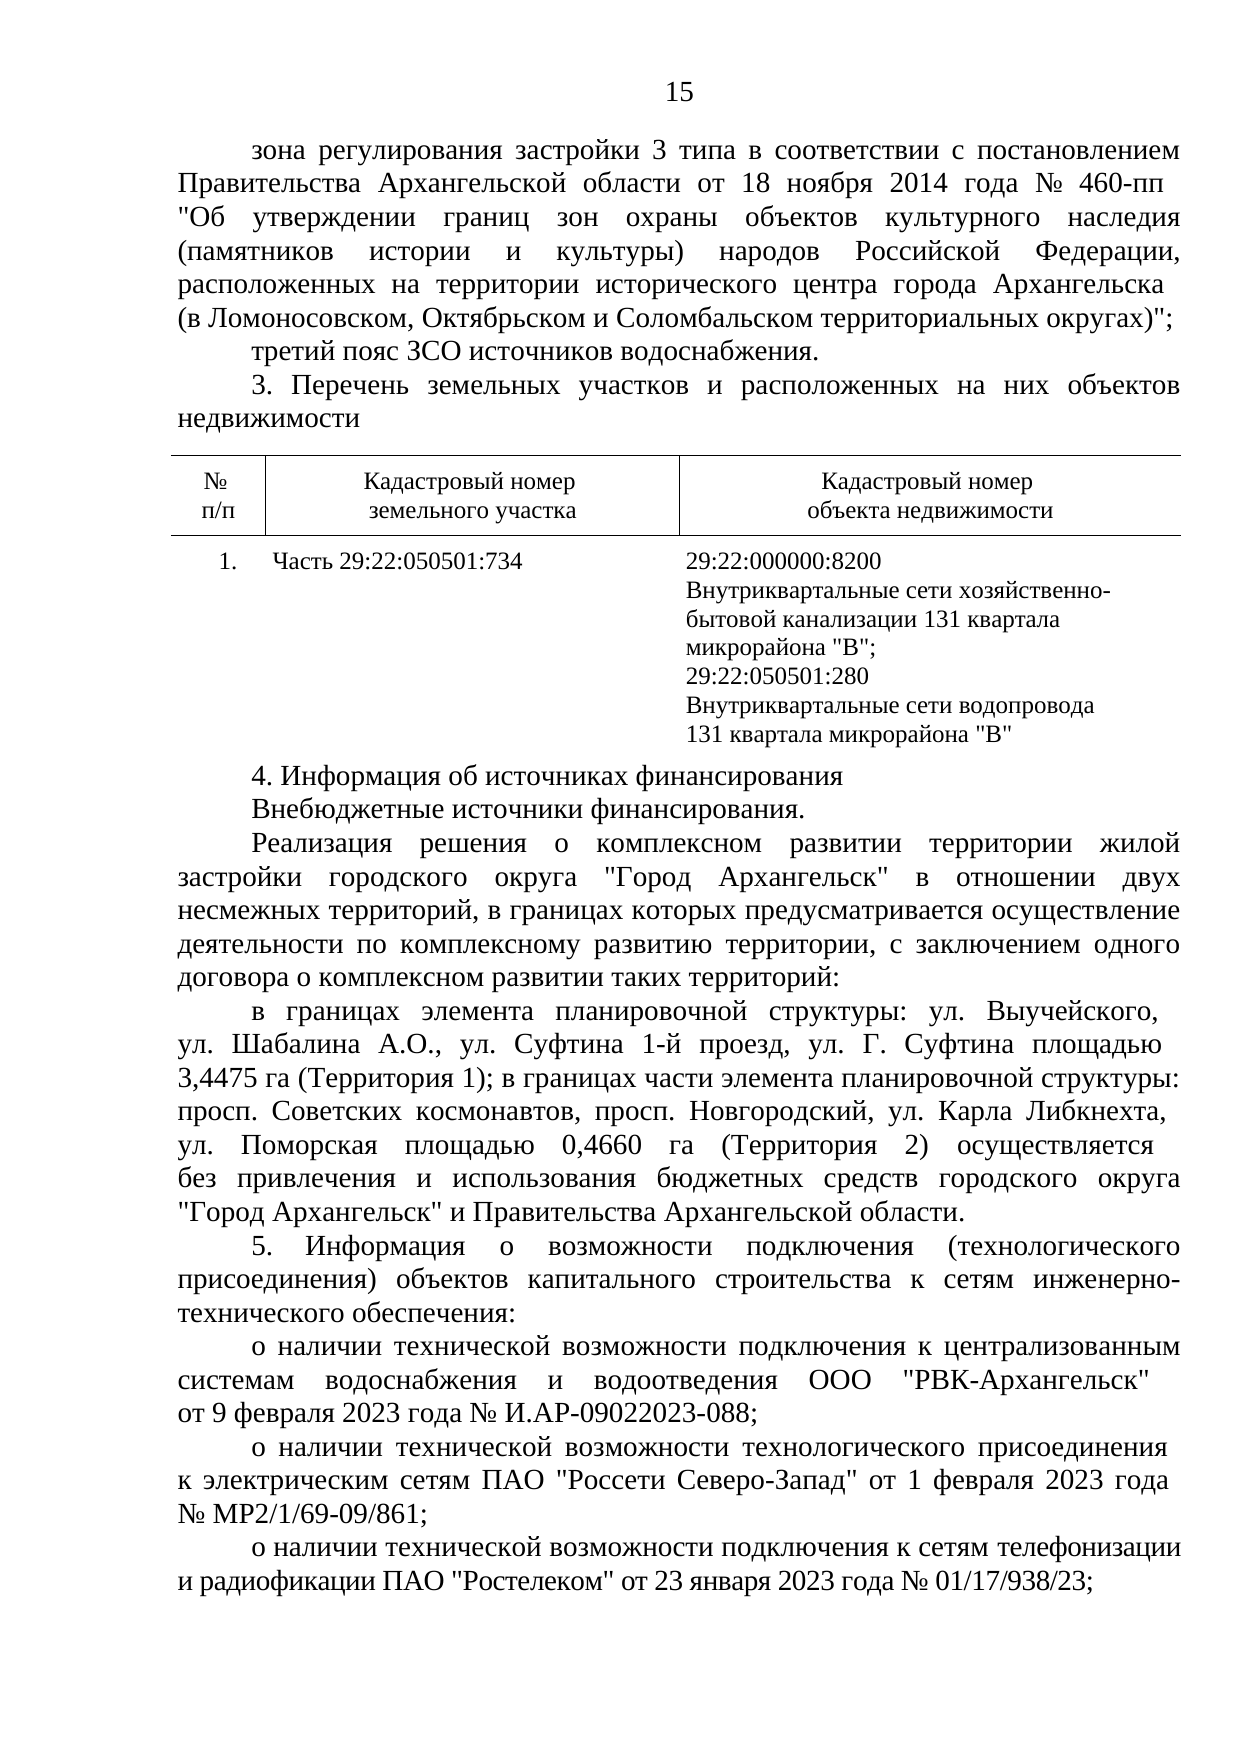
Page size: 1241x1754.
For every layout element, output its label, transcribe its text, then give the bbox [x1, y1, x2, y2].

table_header Кадастровый номер объекта недвижимости [680, 456, 1181, 534]
table_header Кадастровый номер земельного участка [266, 456, 679, 534]
text 5. Информация о возможности подключения (технологического присоединения) объектов капитального строительства к сетям инженерно-технического обеспечения: [177, 1228, 1181, 1328]
text Внебюджетные источники финансирования. [177, 792, 1181, 825]
table_cell Часть 29:22:050501:734 [266, 536, 679, 758]
text о наличии технической возможности технологического присоединения к электрическим сетям ПАО "Россети Северо-Запад" от 1 февраля 2023 года № МР2/1/69-09/861; [177, 1429, 1181, 1529]
text о наличии технической возможности подключения к централизованным системам водоснабжения и водоотведения ООО "РВК-Архангельск" от 9 февраля 2023 года № И.АР-09022023-088; [177, 1328, 1181, 1429]
text 3. Перечень земельных участков и расположенных на них объектов недвижимости [177, 367, 1181, 434]
text о наличии технической возможности подключения к сетям телефонизации и радиофикации ПАО "Ростелеком" от 23 января 2023 года № 01/17/938/23; [177, 1529, 1181, 1597]
text третий пояс ЗСО источников водоснабжения. [177, 333, 1181, 367]
text Реализация решения о комплексном развитии территории жилой застройки городского округа "Город Архангельск" в отношении двух несмежных территорий, в границах которых предусматривается осуществление деятельности по комплексному развитию территории, с заключением одного договора о комплексном развитии таких территорий: [177, 825, 1181, 993]
text в границах элемента планировочной структуры: ул. Выучейского, ул. Шабалина А.О., ул. Суфтина 1-й проезд, ул. Г. Суфтина площадью 3,4475 га (Территория 1); в границах части элемента планировочной структуры: просп. Советских космонавтов, просп. Новгородский, ул. Карла Либкнехта, ул. Поморская площадью 0,4660 га (Территория 2) осуществляется без привлечения и использования бюджетных средств городского округа "Город Архангельск" и Правительства Архангельской области. [177, 993, 1181, 1228]
text 4. Информация об источниках финансирования [177, 758, 1181, 792]
table_header № п/п [171, 456, 265, 534]
table_cell [171, 536, 266, 758]
text зона регулирования застройки 3 типа в соответствии с постановлением Правительства Архангельской области от 18 ноября 2014 года № 460-пп "Об утверждении границ зон охраны объектов культурного наследия (памятников истории и культуры) народов Российской Федерации, расположенных на территории исторического центра города Архангельска (в Ломоносовском, Октябрьском и Соломбальском территориальных округах)"; [177, 132, 1181, 333]
table_cell 29:22:000000:8200 Внутриквартальные сети хозяйственно-бытовой канализации 131 квартала микрорайона "В"; 29:22:050501:280 Внутриквартальные сети водопровода 131 квартала микрорайона "В" [679, 536, 1181, 758]
